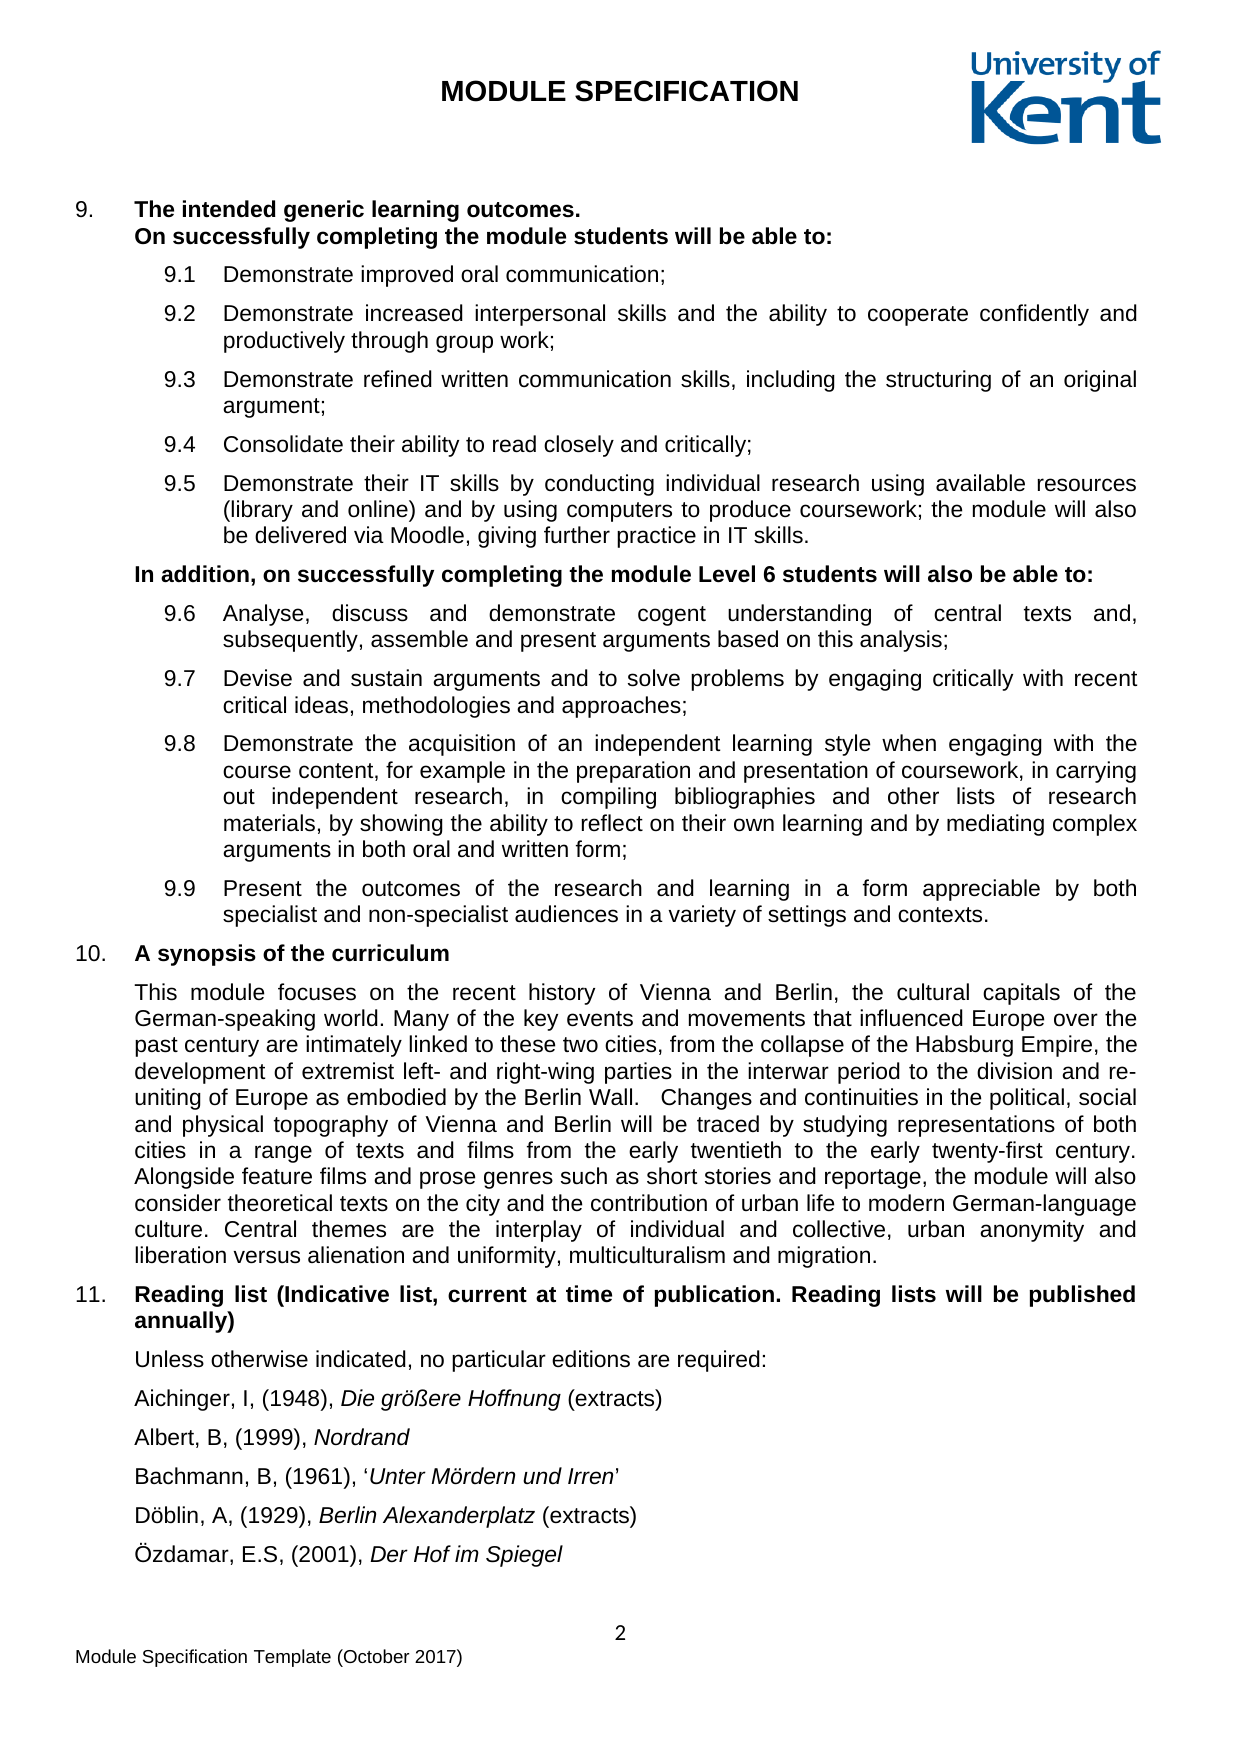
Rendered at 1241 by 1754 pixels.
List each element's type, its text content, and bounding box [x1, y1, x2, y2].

list Reading list (Indicative list, current at time of publication. Reading lists will be published annually) [75, 1281, 1138, 1334]
text 9.6 Analyse, discuss and demonstrate cogent understanding of central texts and, subsequently, assemble and present arguments based on this analysis; [164, 600, 1138, 653]
text 9.9 Present the outcomes of the research and learning in a form appreciable by both specialist and non-specialist audiences in a variety of settings and contexts. [164, 875, 1138, 927]
text 9.2 Demonstrate increased interpersonal skills and the ability to cooperate confidently and productively through group work; [164, 300, 1138, 353]
text In addition, on successfully completing the module Level 6 students will also be able to: [134, 561, 1138, 587]
text Bachmann, B, (1961), ‘Unter Mördern und Irren’ [134, 1463, 1138, 1489]
text Unless otherwise indicated, no particular editions are required: [134, 1346, 1138, 1373]
text 9.5 Demonstrate their IT skills by conducting individual research using available resources (library and online) and by using computers to produce coursework; the module will also be delivered via Moodle, giving further practice in IT skills. [164, 469, 1138, 549]
text Aichinger, I, (1948), Die größere Hoffnung (extracts) [134, 1385, 1138, 1412]
picture [970, 48, 1163, 145]
list A synopsis of the curriculum [75, 940, 1138, 966]
text 9.8 Demonstrate the acquisition of an independent learning style when engaging with the course content, for example in the preparation and presentation of coursework, in carrying out independent research, in compiling bibliographies and other lists of research materials, by showing the ability to reflect on their own learning and by mediating complex arguments in both oral and written form; [164, 730, 1138, 862]
text 9.1 Demonstrate improved oral communication; [164, 261, 1138, 288]
text Albert, B, (1999), Nordrand [134, 1424, 1138, 1450]
text Özdamar, E.S, (2001), Der Hof im Spiegel [134, 1541, 1138, 1567]
text This module focuses on the recent history of Vienna and Berlin, the cultural capitals of the German-speaking world. Many of the key events and movements that influenced Europe over the past century are intimately linked to these two cities, from the collapse of the Habsburg Empire, the development of extremist left- and right-wing parties in the interwar period to the division and re-uniting of Europe as embodied by the Berlin Wall. Changes and continuities in the political, social and physical topography of Vienna and Berlin will be traced by studying representations of both cities in a range of texts and films from the early twentieth to the early twenty-first century. Alongside feature films and prose genres such as short stories and reportage, the module will also consider theoretical texts on the city and the contribution of urban life to modern German-language culture. Central themes are the interplay of individual and collective, urban anonymity and liberation versus alienation and uniformity, multiculturalism and migration. [134, 979, 1138, 1269]
text 9.7 Devise and sustain arguments and to solve problems by engaging critically with recent critical ideas, methodologies and approaches; [164, 665, 1138, 718]
text 9.3 Demonstrate refined written communication skills, including the structuring of an original argument; [164, 366, 1138, 418]
list The intended generic learning outcomes. On successfully completing the module students will be able to: [75, 196, 1138, 249]
text 9.4 Consolidate their ability to read closely and critically; [164, 431, 1138, 457]
text Döblin, A, (1929), Berlin Alexanderplatz (extracts) [134, 1502, 1138, 1528]
